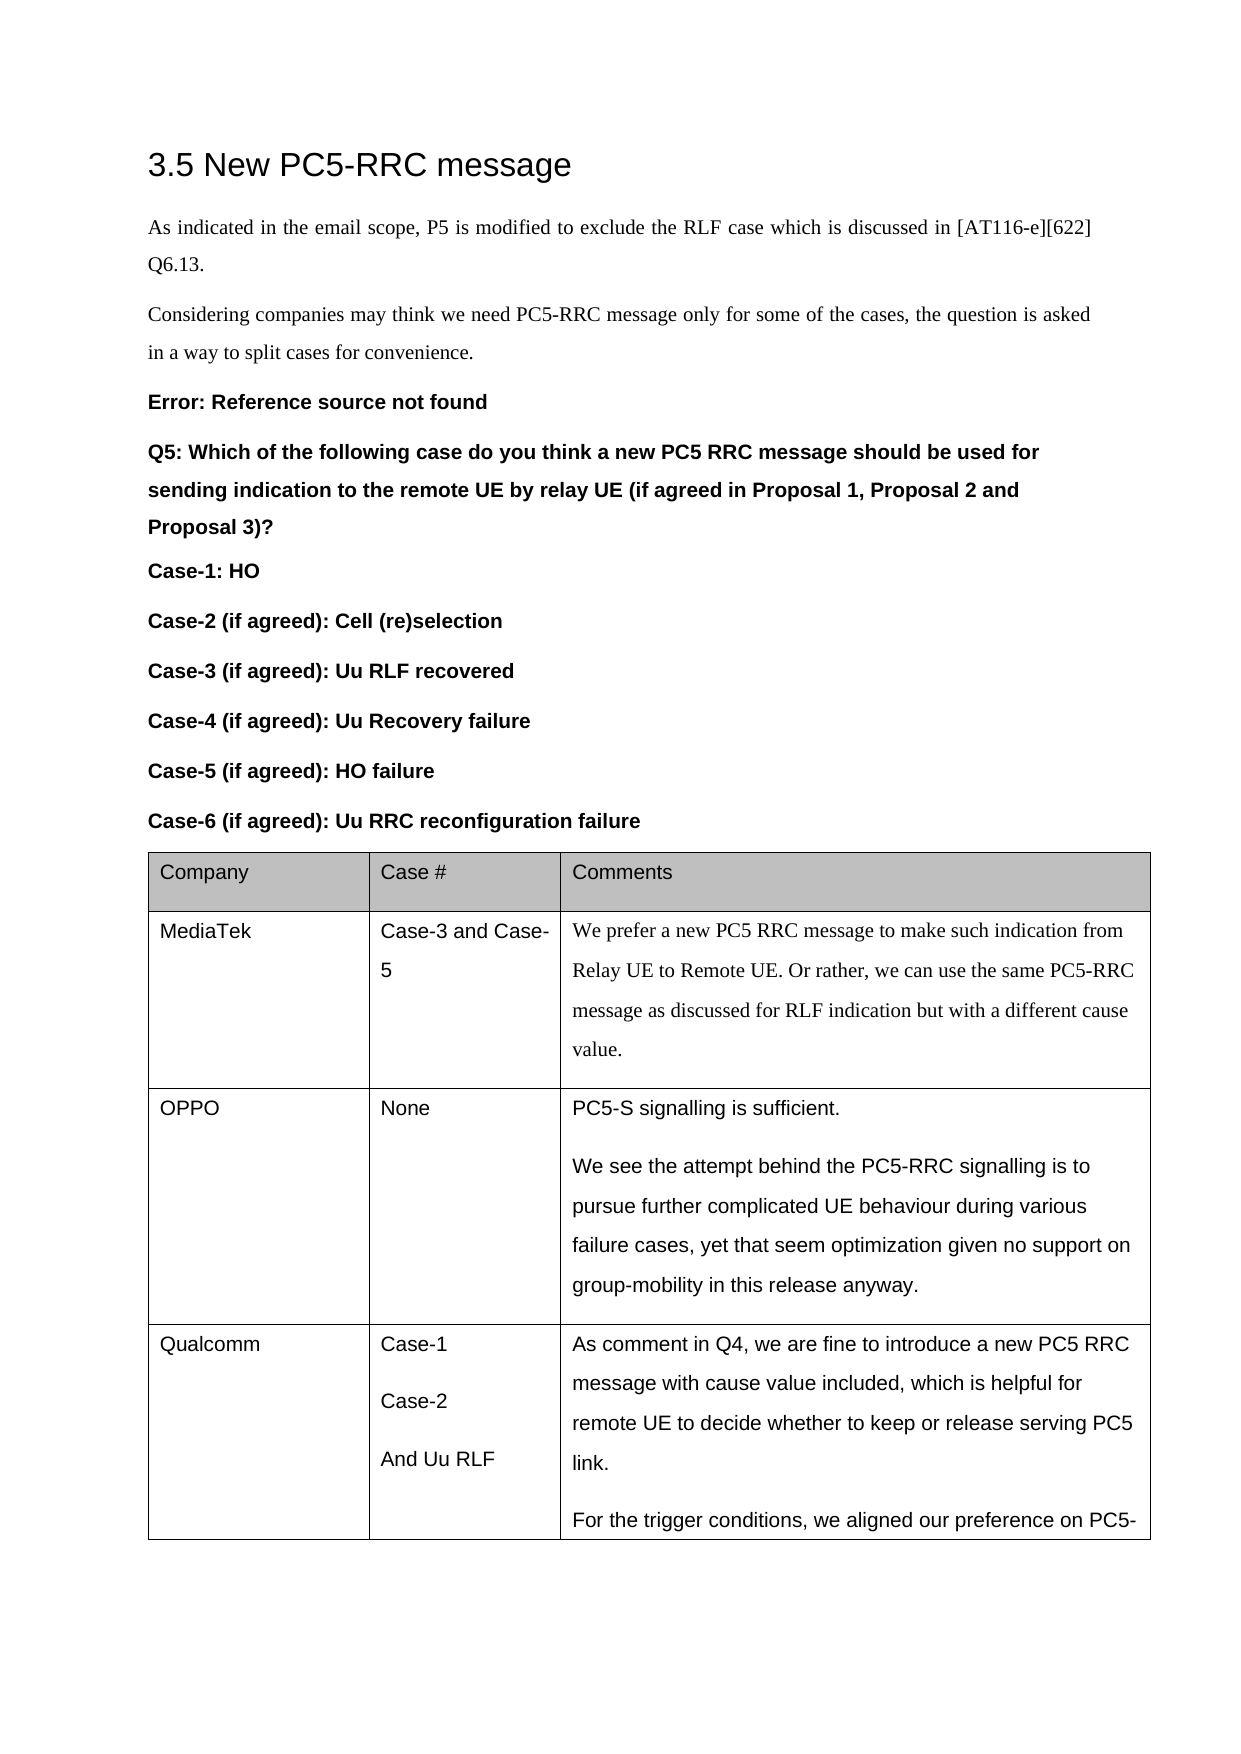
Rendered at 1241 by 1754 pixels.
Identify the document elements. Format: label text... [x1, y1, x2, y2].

text Case-1: HO [148, 552, 1092, 589]
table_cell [561, 1325, 1150, 1539]
table_header Comments [561, 853, 1150, 911]
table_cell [370, 1325, 560, 1539]
table_cell None [370, 1089, 560, 1324]
table_cell We prefer a new PC5 RRC message to make such indication from Relay UE to Remote UE. Or rather, we can use the same PC5-RRC message as discussed for RLF indication but with a different cause value. [561, 912, 1150, 1088]
table_cell MediaTek [149, 912, 369, 1088]
subtitle 3.5 New PC5-RRC message [148, 127, 1092, 202]
text Case-5 (if agreed): HO failure [148, 752, 1092, 789]
table_cell Case-3 and Case-5 [370, 912, 560, 1088]
text Case-3 (if agreed): Uu RLF recovered [148, 652, 1092, 689]
table_cell PC5-S signalling is sufficient. We see the attempt behind the PC5-RRC signalling is to pursue further complicated UE behaviour during various failure cases, yet that seem optimization given no support on group-mobility in this release anyway. [561, 1089, 1150, 1324]
text Case-2 (if agreed): Cell (re)selection [148, 602, 1092, 639]
text Case-4 (if agreed): Uu Recovery failure [148, 702, 1092, 739]
table_header Case # [370, 853, 560, 911]
table_header Company [149, 853, 369, 911]
subtitle Q5: Which of the following case do you think a new PC5 RRC message should be used for sending indication to the remote UE by relay UE (if agreed in Proposal 1, Proposal 2 and Proposal 3)? [148, 433, 1092, 546]
text Considering companies may think we need PC5-RRC message only for some of the cases, the question is asked in a way to split cases for convenience. [148, 296, 1092, 371]
text As indicated in the email scope, P5 is modified to exclude the RLF case which is discussed in [AT116-e][622] Q6.13. [148, 208, 1092, 283]
table_cell OPPO [149, 1089, 369, 1324]
text Case-6 (if agreed): Uu RRC reconfiguration failure [148, 802, 1092, 839]
table_cell Qualcomm [149, 1325, 369, 1539]
